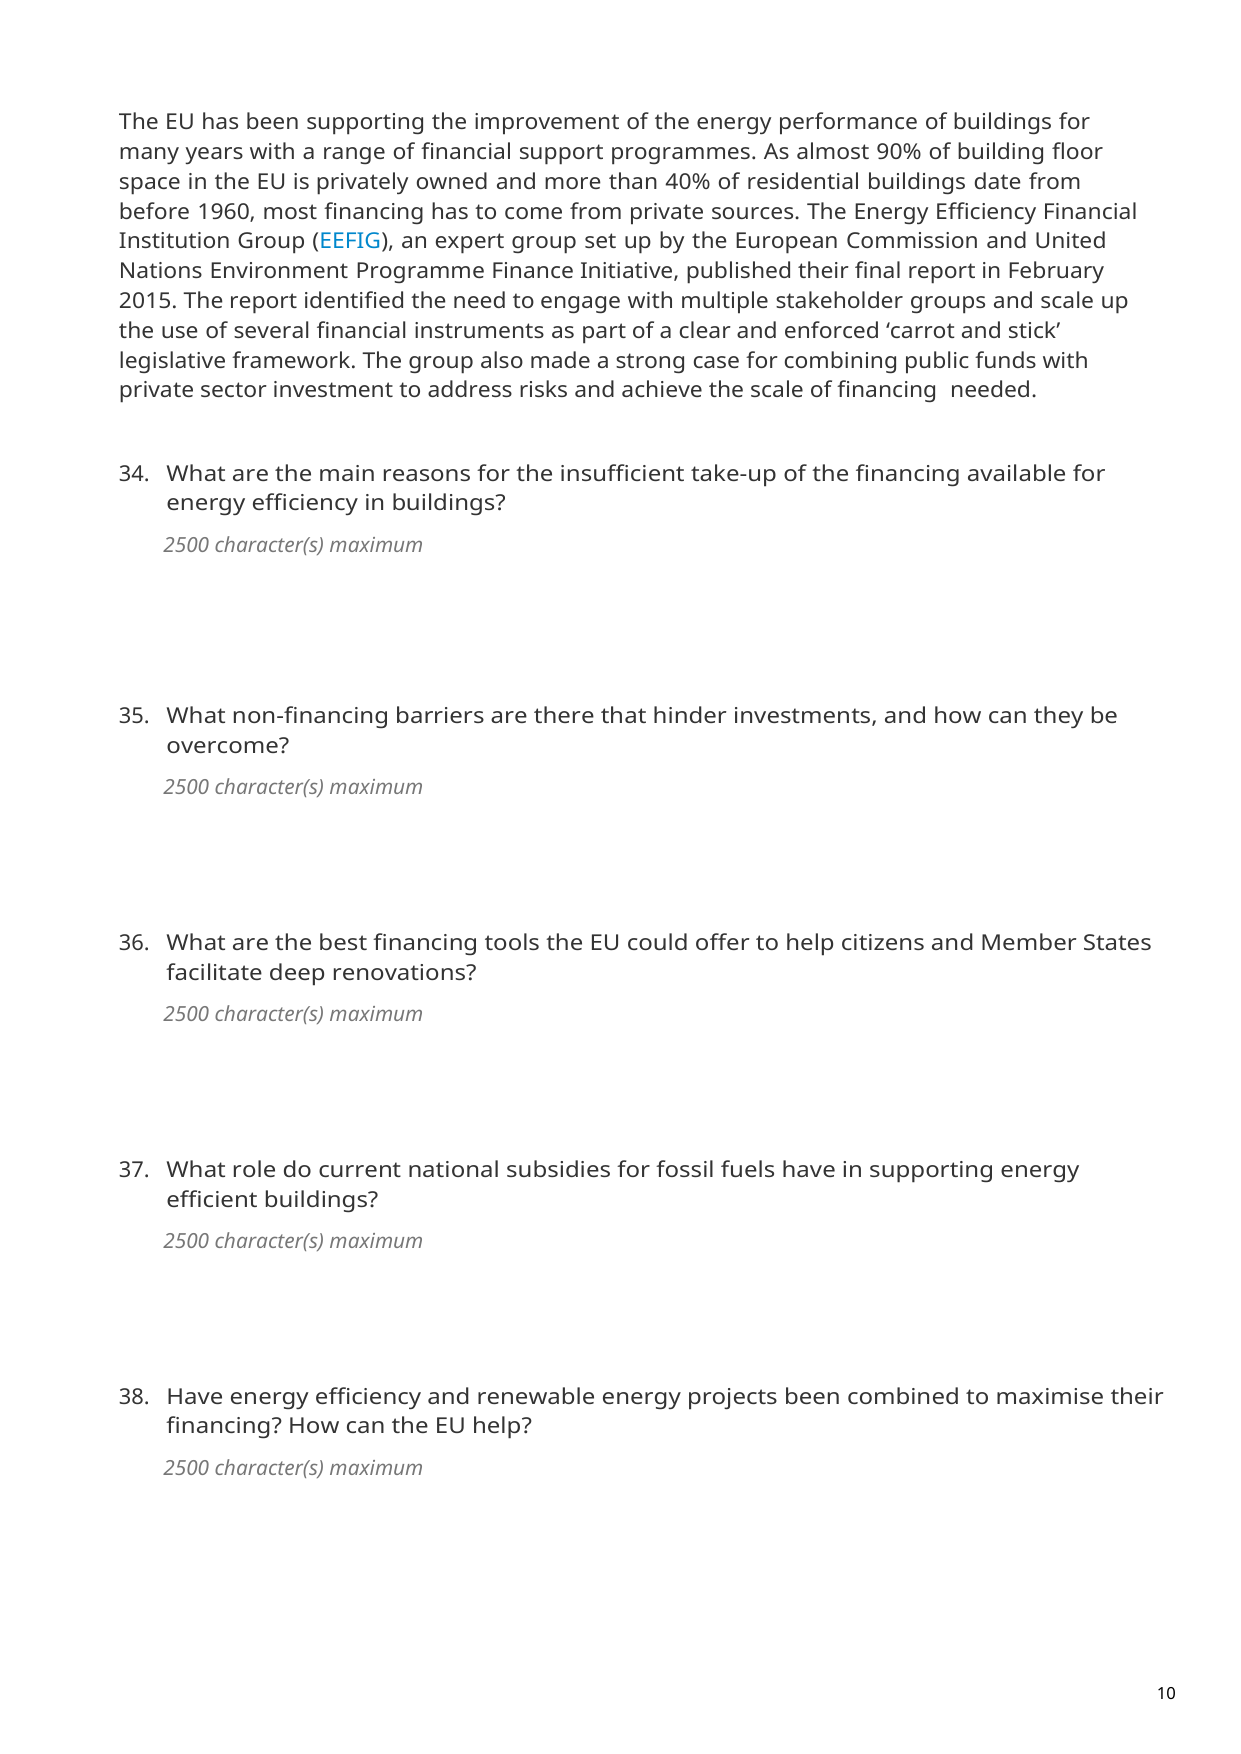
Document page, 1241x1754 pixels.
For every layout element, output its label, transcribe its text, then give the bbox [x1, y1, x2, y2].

list What non-financing barriers are there that hinder investments, and how can they be overcome? [119, 700, 1176, 760]
text 2500 character(s) maximum [163, 999, 1176, 1028]
list What are the best financing tools the EU could offer to help citizens and Member States facilitate deep renovations? [119, 927, 1176, 987]
text 2500 character(s) maximum [163, 1453, 1176, 1481]
text 2500 character(s) maximum [163, 530, 1176, 558]
text 2500 character(s) maximum [163, 772, 1176, 801]
text 2500 character(s) maximum [163, 1226, 1176, 1254]
list Have energy efficiency and renewable energy projects been combined to maximise their financing? How can the EU help? [119, 1381, 1176, 1440]
list What role do current national subsidies for fossil fuels have in supporting energy efficient buildings? [119, 1154, 1176, 1213]
list What are the main reasons for the insufficient take-up of the financing available for energy efficiency in buildings? [119, 458, 1176, 517]
text The EU has been supporting the improvement of the energy performance of buildings for many years with a range of financial support programmes. As almost 90% of building floor space in the EU is privately owned and more than 40% of residential buildings date from before 1960, most financing has to come from private sources. The Energy Efficiency Financial Institution Group (EEFIG), an expert group set up by the European Commission and United Nations Environment Programme Finance Initiative, published their final report in February 2015. The report identified the need to engage with multiple stakeholder groups and scale up the use of several financial instruments as part of a clear and enforced ‘carrot and stick’ legislative framework. The group also made a strong case for combining public funds with private sector investment to address risks and achieve the scale of financing needed. [119, 106, 1140, 404]
